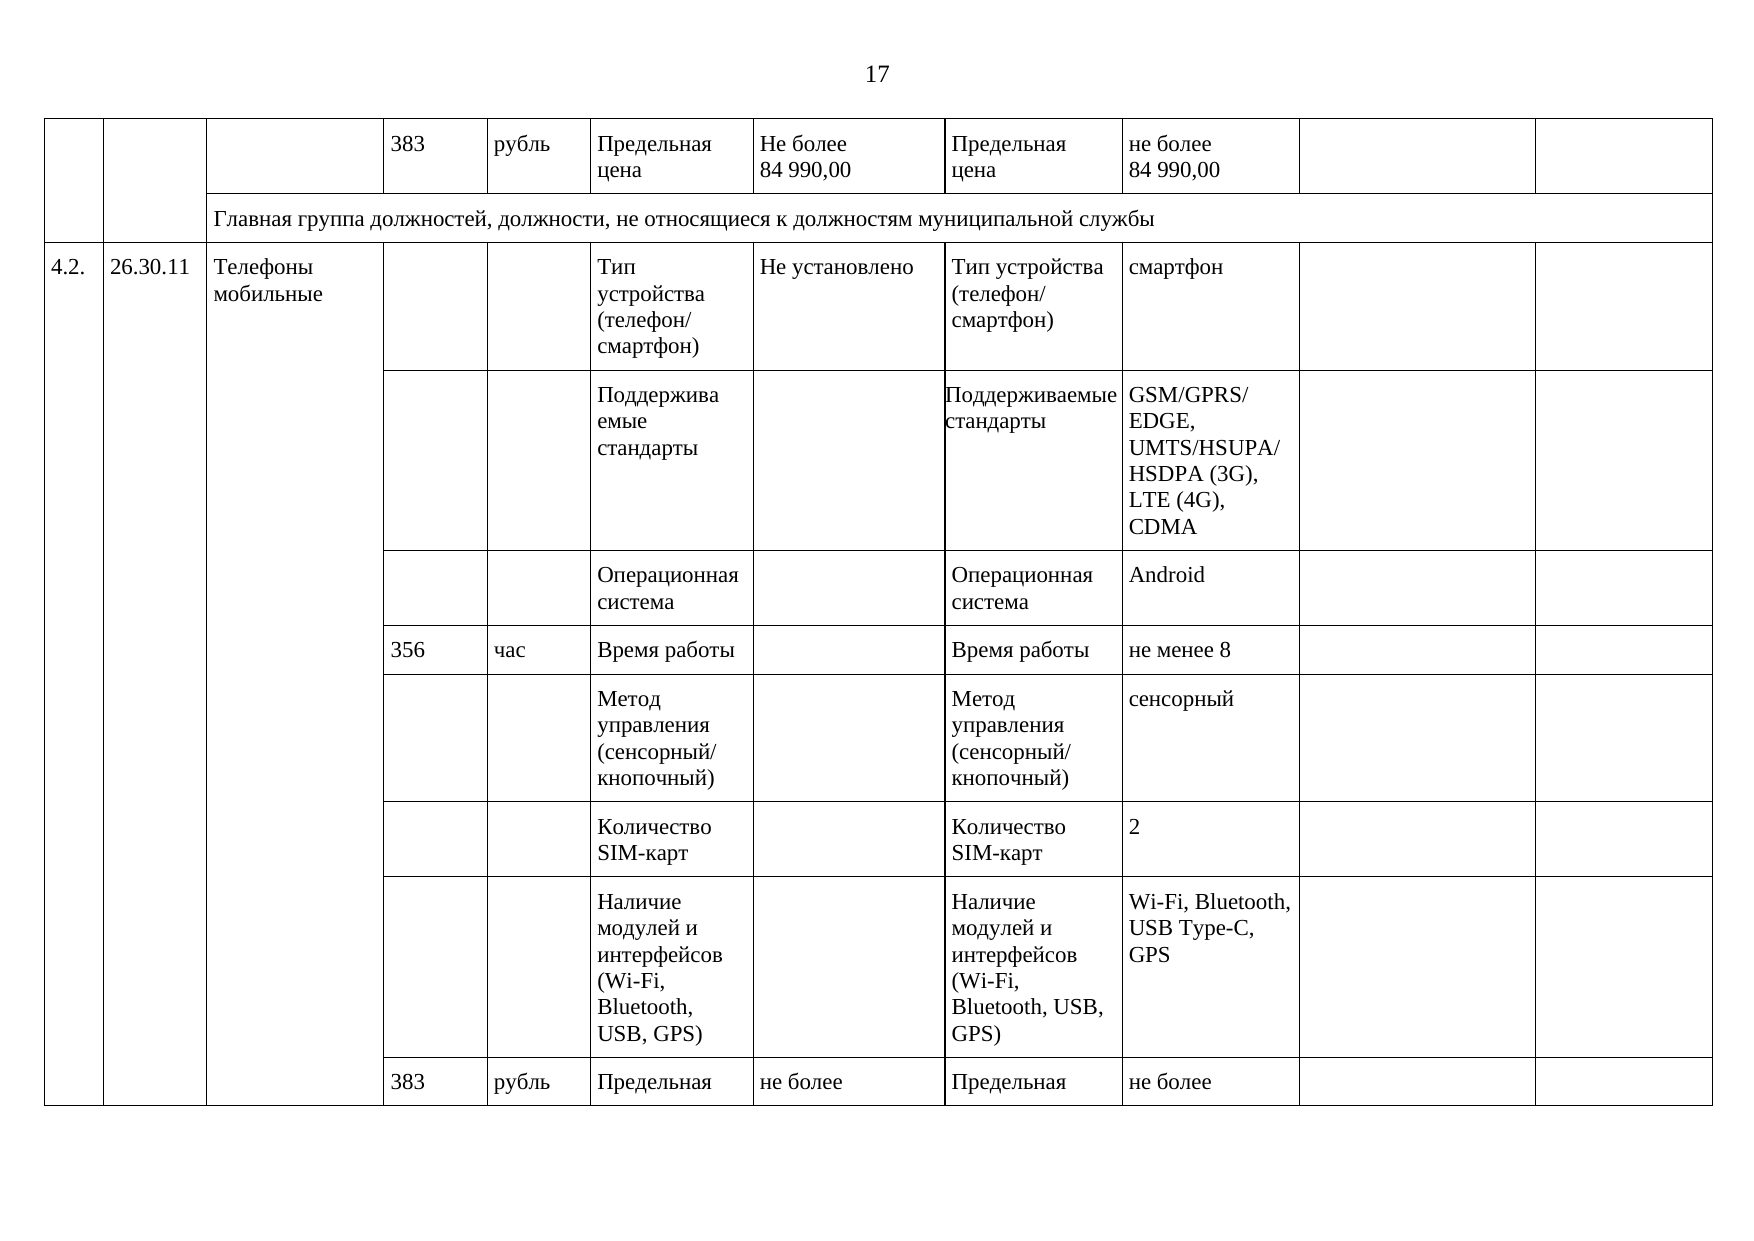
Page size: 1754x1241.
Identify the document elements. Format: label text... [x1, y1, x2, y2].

table_cell Поддержива емые стандарты [591, 371, 753, 550]
table_cell Время работы [591, 626, 753, 673]
table_cell [384, 371, 487, 550]
table_cell рубль [488, 1058, 590, 1105]
table_cell [754, 675, 944, 801]
table_cell [1536, 675, 1712, 801]
table_cell Метод управления (сенсорный/ кнопочный) [946, 675, 1122, 801]
table_cell [754, 626, 944, 673]
table_cell рубль [488, 119, 590, 193]
table_cell [1300, 243, 1535, 369]
table_cell 383 [384, 119, 487, 193]
table_cell Наличие модулей и интерфейсов (Wi-Fi, Bluetooth, USB, GPS) [946, 877, 1122, 1057]
table_cell [1300, 371, 1535, 550]
table_cell Количество SIM-карт [591, 802, 753, 876]
table_cell [384, 243, 487, 369]
table_cell Главная группа должностей, должности, не относящиеся к должностям муниципальной службы [207, 194, 1712, 242]
table_cell [384, 877, 487, 1057]
table_cell не более 84 990,00 [1123, 119, 1299, 193]
table_cell [1536, 371, 1712, 550]
table_cell Предельная цена [946, 1058, 1122, 1105]
table_cell [754, 371, 944, 550]
table_cell [1536, 1058, 1712, 1105]
table_cell Телефоны мобильные [207, 243, 383, 1105]
table_cell Предельная цена [946, 119, 1122, 193]
table_cell Не более 84 990,00 [754, 119, 944, 193]
table_cell [1536, 802, 1712, 876]
table_cell [1300, 551, 1535, 625]
table_cell 26.30.11 [104, 243, 206, 1105]
table_cell Тип устройства (телефон/ смартфон) [591, 243, 753, 369]
table_cell Предельная цена [591, 119, 753, 193]
table_cell Android [1123, 551, 1299, 625]
table_cell не менее 8 [1123, 626, 1299, 673]
table_cell 2 [1123, 802, 1299, 876]
table_cell сенсорный [1123, 675, 1299, 801]
table_cell час [488, 626, 590, 673]
table_cell смартфон [1123, 243, 1299, 369]
table_cell [488, 371, 590, 550]
table_cell [488, 675, 590, 801]
table_cell [1300, 1058, 1535, 1105]
table_cell [488, 243, 590, 369]
table_cell [754, 551, 944, 625]
table_cell [1536, 119, 1712, 193]
table_cell Операционная система [591, 551, 753, 625]
table_cell Поддерживаемые стандарты [946, 371, 1122, 550]
table_cell не более 84 990,00 [754, 1058, 944, 1105]
table_cell Не установлено [754, 243, 944, 369]
table_cell GSM/GPRS/ EDGE, UMTS/HSUPA/ HSDPA (3G), LTE (4G), CDMA [1123, 371, 1299, 550]
table_cell [1536, 243, 1712, 369]
table_cell Метод управления (сенсорный/ кнопочный) [591, 675, 753, 801]
table_cell Операционная система [946, 551, 1122, 625]
table_cell [1300, 802, 1535, 876]
table_cell [384, 551, 487, 625]
table_cell [754, 802, 944, 876]
table_cell [754, 877, 944, 1057]
table_cell [1300, 675, 1535, 801]
table_cell [1536, 626, 1712, 673]
table_cell не более 84 990,00 [1123, 1058, 1299, 1105]
table_cell [1300, 877, 1535, 1057]
table_cell 383 [384, 1058, 487, 1105]
table_cell [488, 551, 590, 625]
table_cell Время работы [946, 626, 1122, 673]
table_cell Предельная цена [591, 1058, 753, 1105]
table_cell Wi-Fi, Bluetooth, USB Type-C, GPS [1123, 877, 1299, 1057]
table_cell 4.2. [45, 243, 103, 1105]
table_cell [384, 802, 487, 876]
table_cell [488, 877, 590, 1057]
table_cell [1300, 119, 1535, 193]
table_cell Наличие модулей и интерфейсов (Wi-Fi, Bluetooth, USB, GPS) [591, 877, 753, 1057]
table_cell [1536, 877, 1712, 1057]
table_cell Тип устройства (телефон/ смартфон) [946, 243, 1122, 369]
table_cell [384, 675, 487, 801]
table_cell Количество SIM-карт [946, 802, 1122, 876]
table_cell [1536, 551, 1712, 625]
table_cell 356 [384, 626, 487, 673]
table_cell [1300, 626, 1535, 673]
table_cell [488, 802, 590, 876]
